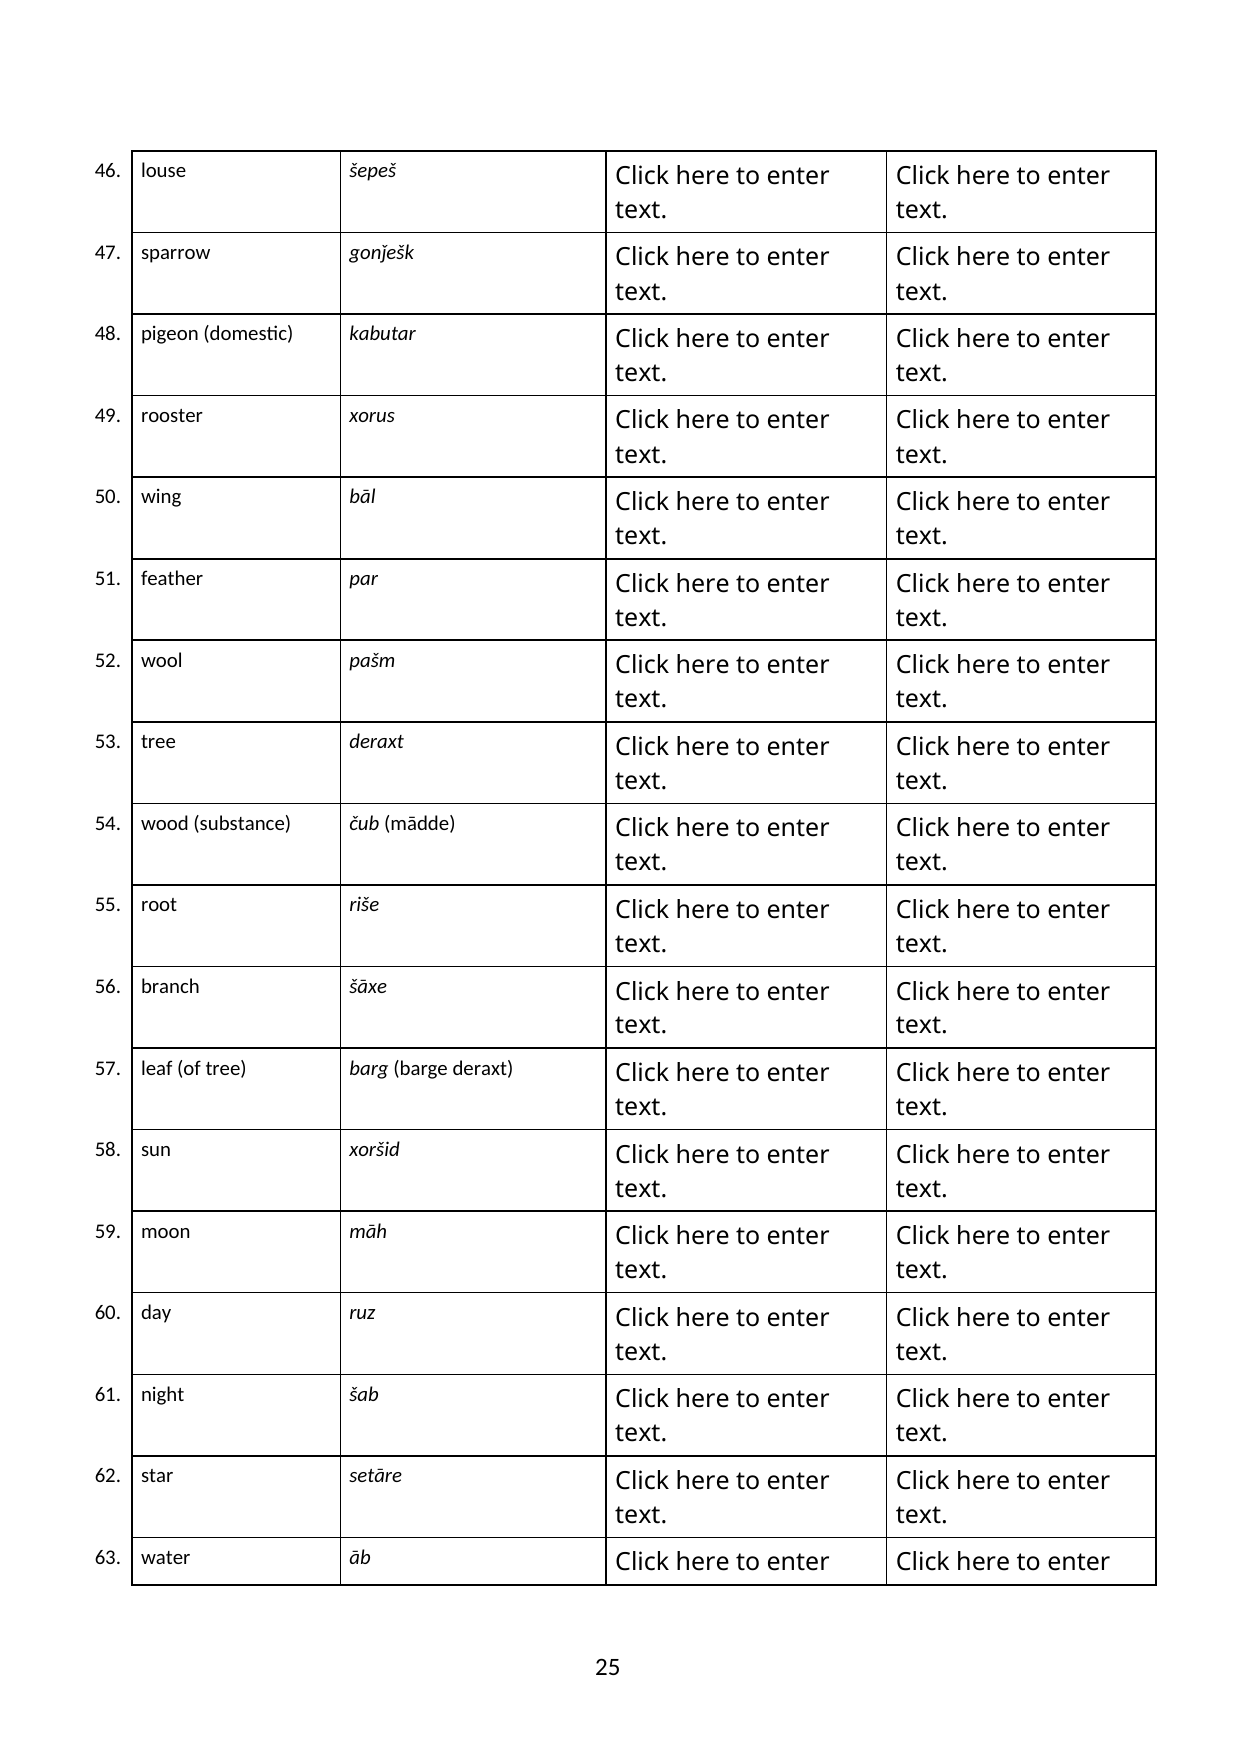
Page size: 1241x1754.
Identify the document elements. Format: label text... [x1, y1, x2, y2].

table_cell night [133, 1375, 340, 1455]
table_cell ruz [341, 1293, 605, 1373]
table_cell kabutar [341, 315, 605, 395]
table_cell 61. [69, 1374, 131, 1455]
table_cell xoršid [341, 1130, 605, 1210]
table_cell 62. [69, 1455, 131, 1537]
table_cell 55. [69, 884, 131, 966]
table_cell 47. [69, 232, 131, 313]
table_cell par [341, 560, 605, 639]
table_cell water [133, 1538, 340, 1584]
table_cell šepeš [341, 152, 605, 232]
table_cell čub (mādde) [341, 804, 605, 884]
table_cell šab [341, 1375, 605, 1455]
table_cell root [133, 886, 340, 966]
table_cell 60. [69, 1292, 131, 1373]
table_cell pašm [341, 641, 605, 721]
table_cell bāl [341, 478, 605, 558]
table_cell māh [341, 1212, 605, 1292]
table_cell 54. [69, 803, 131, 884]
table_cell sun [133, 1130, 340, 1210]
table_cell setāre [341, 1457, 605, 1537]
table_cell 58. [69, 1129, 131, 1210]
table_cell sparrow [133, 233, 340, 313]
table_cell star [133, 1457, 340, 1537]
table_cell moon [133, 1212, 340, 1292]
table_cell branch [133, 967, 340, 1047]
table_cell barg (barge deraxt) [341, 1049, 605, 1129]
table_cell āb [341, 1538, 605, 1584]
table_cell deraxt [341, 723, 605, 802]
table_cell pigeon (domestic) [133, 315, 340, 395]
table_cell wood (substance) [133, 804, 340, 884]
table_cell day [133, 1293, 340, 1373]
table_cell 56. [69, 966, 131, 1047]
table_cell gonǰešk [341, 233, 605, 313]
table_cell riše [341, 886, 605, 966]
table_cell 59. [69, 1210, 131, 1292]
table_cell xorus [341, 396, 605, 476]
table_cell 46. [69, 150, 131, 232]
table_cell 49. [69, 395, 131, 476]
table_cell 52. [69, 639, 131, 721]
table_cell feather [133, 560, 340, 639]
table_cell 48. [69, 313, 131, 395]
table_cell wool [133, 641, 340, 721]
table_cell 50. [69, 476, 131, 558]
table_cell 51. [69, 558, 131, 639]
table_cell šāxe [341, 967, 605, 1047]
table_cell rooster [133, 396, 340, 476]
table_cell 53. [69, 721, 131, 802]
table_cell leaf (of tree) [133, 1049, 340, 1129]
table_cell wing [133, 478, 340, 558]
table_cell 57. [69, 1047, 131, 1129]
table_cell tree [133, 723, 340, 802]
table_cell 63. [69, 1537, 131, 1584]
table_cell louse [133, 152, 340, 232]
